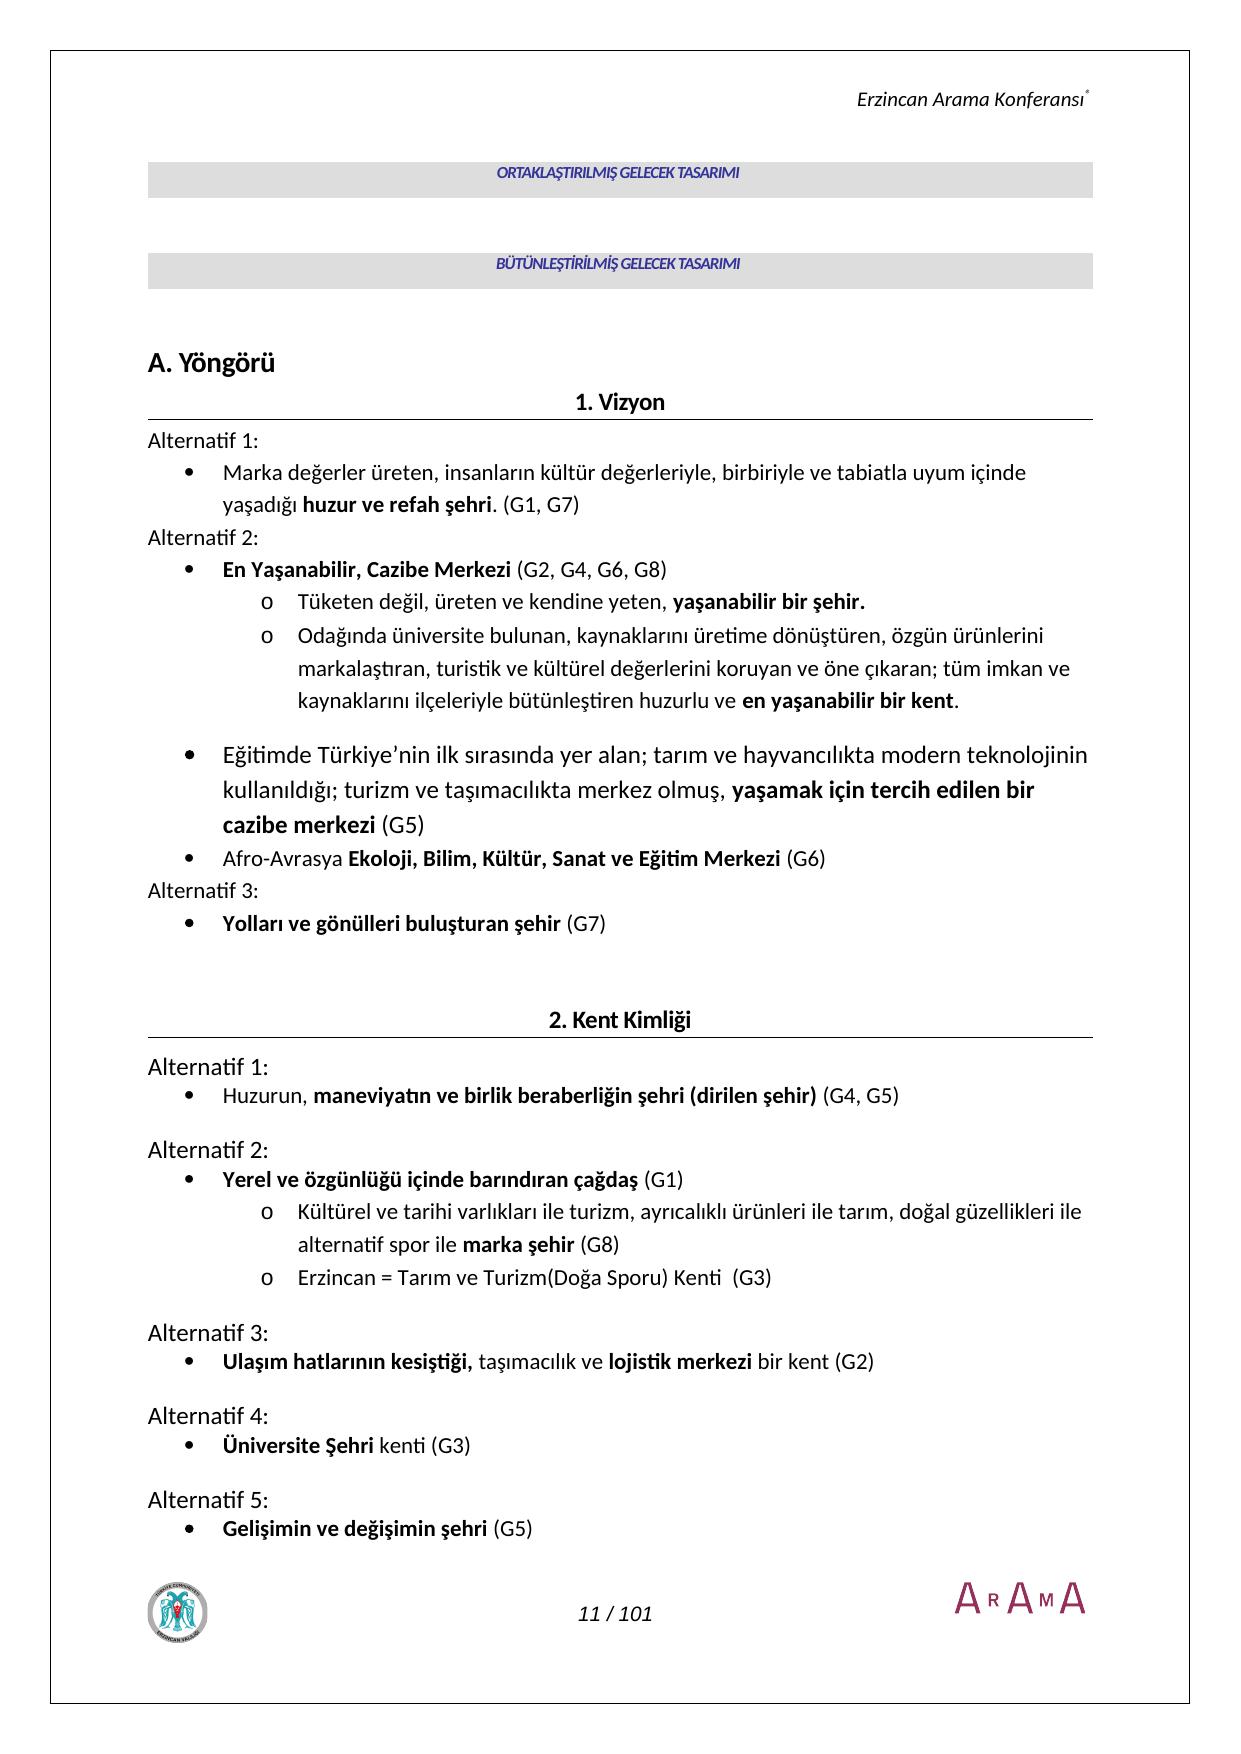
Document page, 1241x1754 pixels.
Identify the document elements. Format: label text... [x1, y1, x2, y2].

subtitle A. Yöngörü [148, 344, 1093, 380]
list Afro-Avrasya Ekoloji, Bilim, Kültür, Sanat ve Eğitim Merkezi (G6) [185, 844, 1093, 872]
text Alternatif 1: [148, 1051, 1093, 1081]
text Alternatif 2: [148, 1134, 1093, 1165]
picture [953, 1582, 1086, 1614]
list Kültürel ve tarihi varlıkları ile turizm, ayrıcalıklı ürünleri ile tarım, doğal güzellikleri ile alternatif spor ile marka şehir (G8) [260, 1197, 1093, 1258]
list Marka değerler üreten, insanların kültür değerleriyle, birbiriyle ve tabiatla uyum içinde yaşadığı huzur ve refah şehri. (G1, G7) [185, 458, 1093, 519]
list Huzurun, maneviyatın ve birlik beraberliğin şehri (dirilen şehir) (G4, G5) [185, 1081, 1093, 1109]
subtitle BÜTÜNLEŞTİRİLMİŞ GELECEK TASARIMI [148, 253, 1093, 289]
list Yerel ve özgünlüğü içinde barındıran çağdaş (G1) [185, 1165, 1093, 1193]
list Alternatif 1: [148, 426, 1093, 454]
text Alternatif 5: [148, 1484, 1093, 1514]
list Yolları ve gönülleri buluşturan şehir (G7) [185, 909, 1093, 937]
subtitle 1. Vizyon [148, 386, 1093, 419]
list Alternatif 2: [148, 523, 1093, 551]
list Gelişimin ve değişimin şehri (G5) [185, 1514, 1093, 1543]
list Ulaşım hatlarının kesiştiği, taşımacılık ve lojistik merkezi bir kent (G2) [185, 1347, 1093, 1376]
list Eğitimde Türkiye’nin ilk sırasında yer alan; tarım ve hayvancılıkta modern teknolojinin kullanıldığı; turizm ve taşımacılıkta merkez olmuş, yaşamak için tercih edilen bir cazibe merkezi (G5) [185, 739, 1093, 840]
list Alternatif 3: [148, 876, 1093, 904]
subtitle 2. Kent Kimliği [148, 1005, 1093, 1037]
picture [147, 1582, 208, 1643]
list Tüketen değil, üreten ve kendine yeten, yaşanabilir bir şehir. [260, 587, 1093, 616]
subtitle ORTAKLAŞTIRILMIŞ GELECEK TASARIMI [148, 162, 1093, 198]
list Odağında üniversite bulunan, kaynaklarını üretime dönüştüren, özgün ürünlerini markalaştıran, turistik ve kültürel değerlerini koruyan ve öne çıkaran; tüm imkan ve kaynaklarını ilçeleriyle bütünleştiren huzurlu ve en yaşanabilir bir kent. [260, 621, 1093, 714]
text Alternatif 3: [148, 1317, 1093, 1347]
list Erzincan = Tarım ve Turizm(Doğa Sporu) Kenti (G3) [260, 1263, 1093, 1292]
list Üniversite Şehri kenti (G3) [185, 1431, 1093, 1459]
text Alternatif 4: [148, 1401, 1093, 1431]
list En Yaşanabilir, Cazibe Merkezi (G2, G4, G6, G8) [185, 555, 1093, 583]
